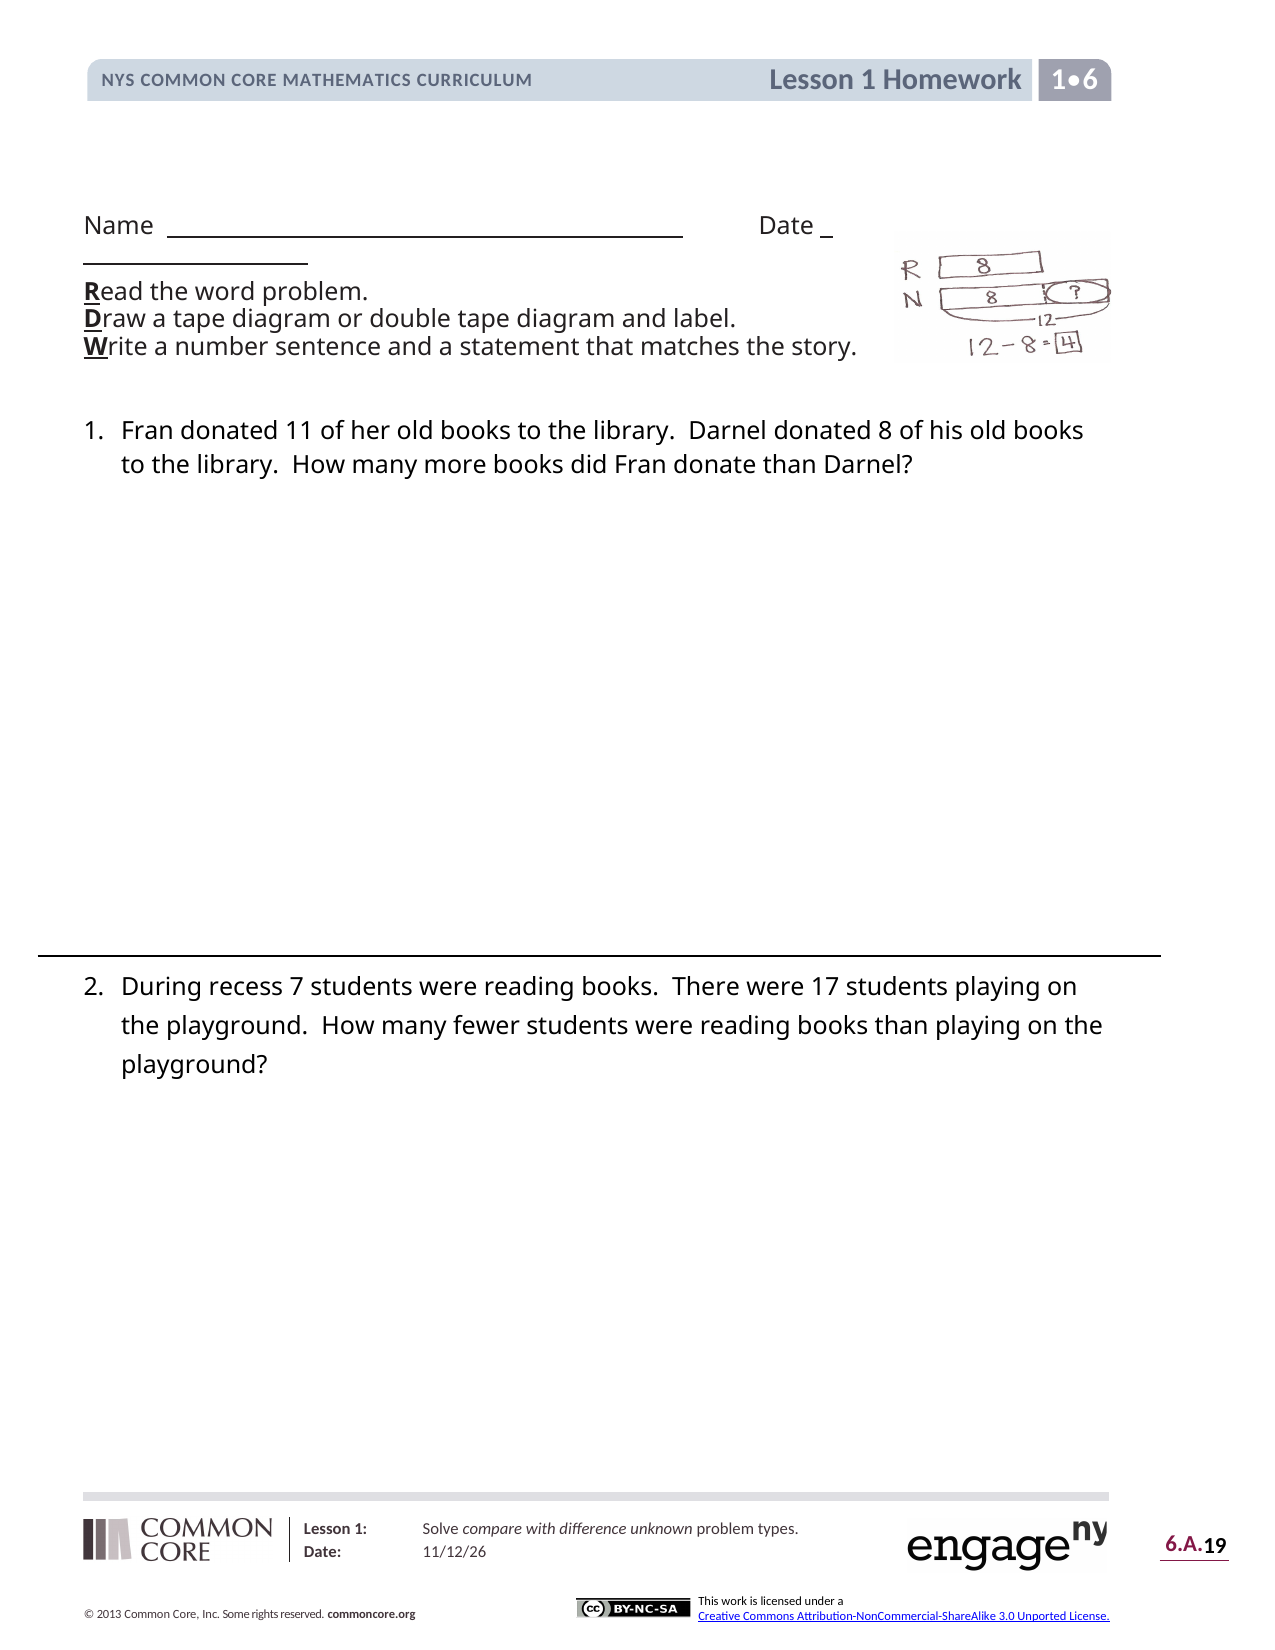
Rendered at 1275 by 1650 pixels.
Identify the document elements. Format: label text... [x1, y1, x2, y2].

text Name Date [83, 212, 1108, 267]
list During recess 7 students were reading books. There were 17 students playing on the playground. How many fewer students were reading books than playing on the playground? [83, 969, 1108, 1081]
picture [893, 231, 1112, 363]
picture [83, 1516, 274, 1563]
picture [574, 1598, 691, 1617]
picture [906, 1518, 1107, 1573]
text Read the word problem. Draw a tape diagram or double tape diagram and label. Write a number sentence and a statement that matches the story. [83, 279, 893, 360]
list Fran donated 11 of her old books to the library. Darnel donated 8 of his old books to the library. How many more books did Fran donate than Darnel? [83, 412, 1108, 481]
